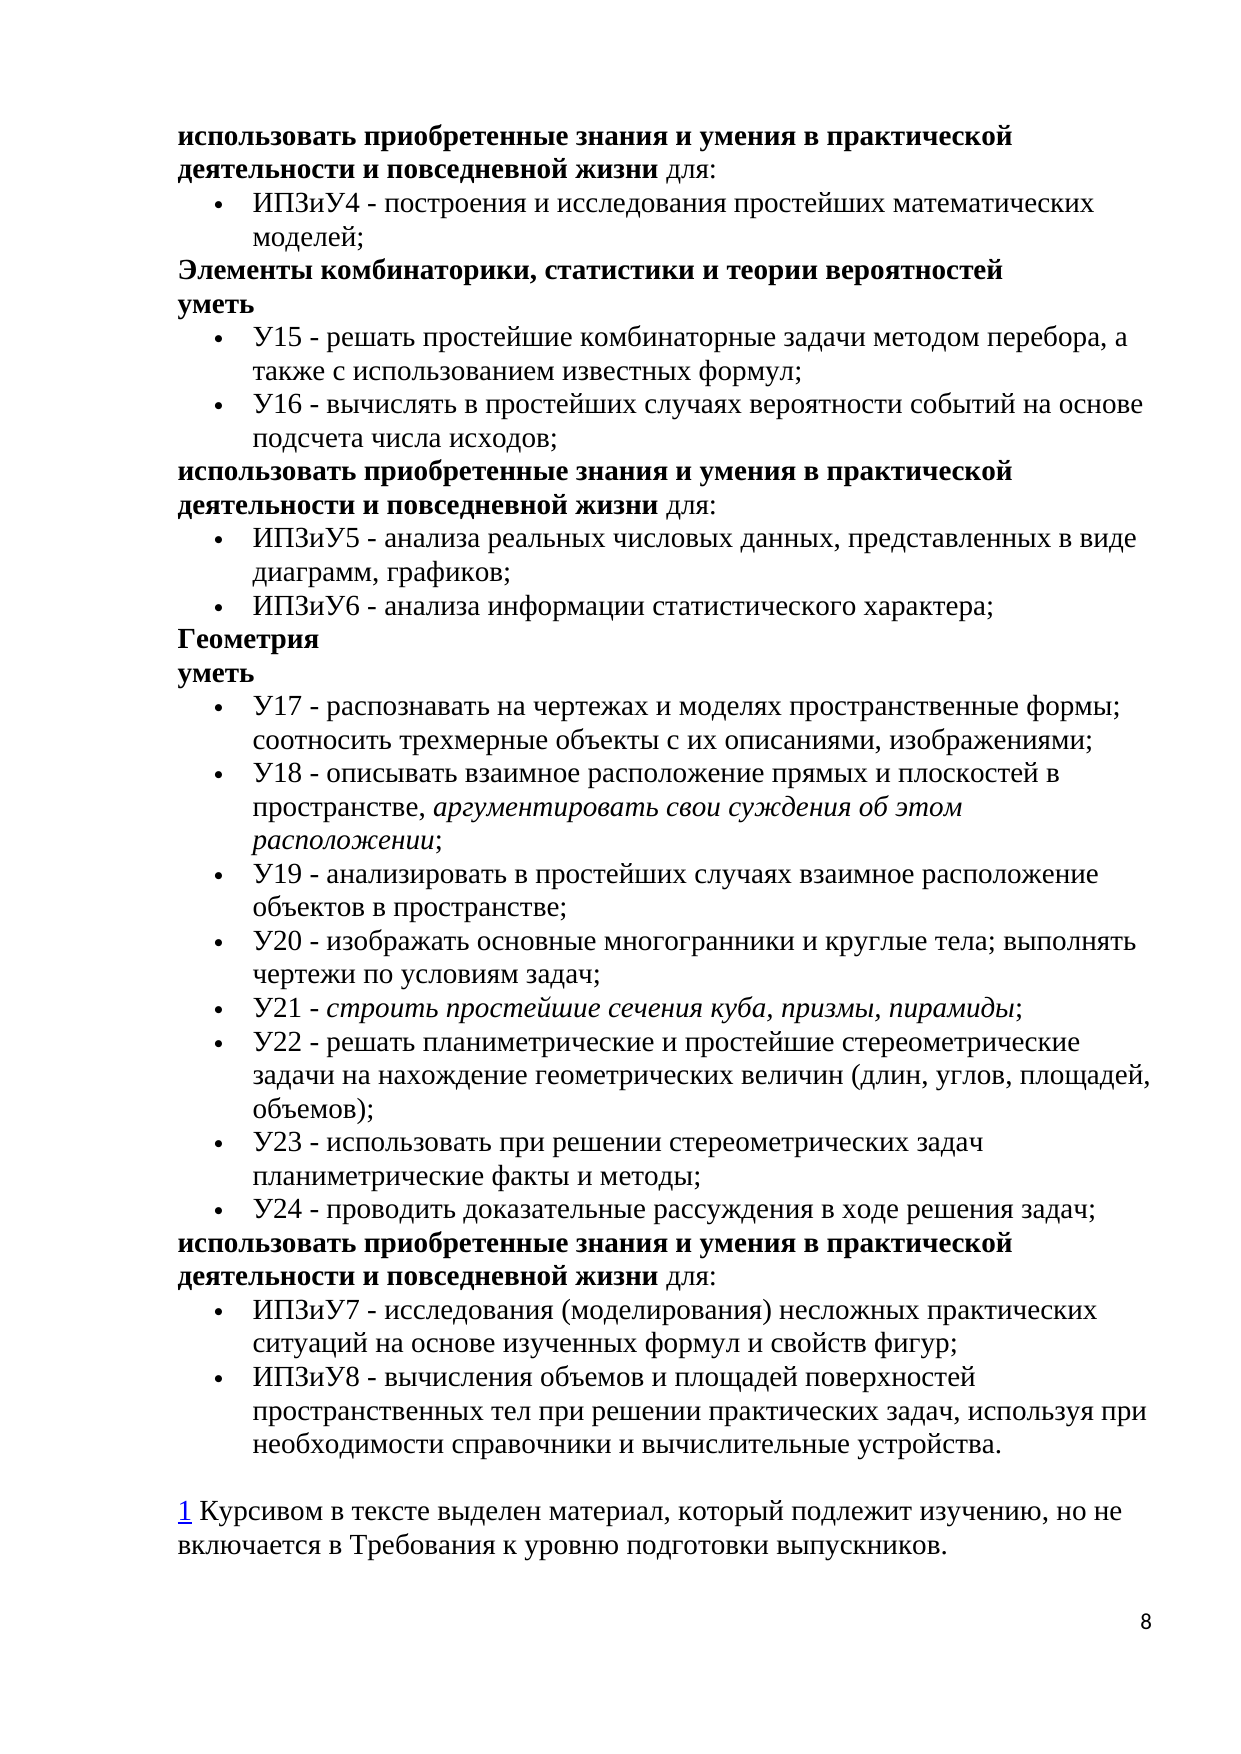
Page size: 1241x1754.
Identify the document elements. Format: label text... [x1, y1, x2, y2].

text уметь [177, 286, 1152, 319]
list ИПЗиУ7 - исследования (моделирования) несложных практических ситуаций на основе изученных формул и свойств фигур; [215, 1292, 1152, 1359]
text 1 Курсивом в тексте выделен материал, который подлежит изучению, но не включается в Требования к уровню подготовки выпускников. [177, 1493, 1152, 1560]
list У15 - решать простейшие комбинаторные задачи методом перебора, а также с использованием известных формул; [215, 319, 1152, 386]
text Элементы комбинаторики, статистики и теории вероятностей [177, 252, 1152, 286]
list У21 - строить простейшие сечения куба, призмы, пирамиды; [215, 990, 1152, 1024]
list У22 - решать планиметрические и простейшие стереометрические задачи на нахождение геометрических величин (длин, углов, площадей, объемов); [215, 1024, 1152, 1124]
list У23 - использовать при решении стереометрических задач планиметрические факты и методы; [215, 1124, 1152, 1191]
list У24 - проводить доказательные рассуждения в ходе решения задач; [215, 1191, 1152, 1225]
list ИПЗиУ8 - вычисления объемов и площадей поверхностей пространственных тел при решении практических задач, используя при необходимости справочники и вычислительные устройства. [215, 1359, 1152, 1460]
list ИПЗиУ5 - анализа реальных числовых данных, представленных в виде диаграмм, графиков; [215, 521, 1152, 588]
list У20 - изображать основные многогранники и круглые тела; выполнять чертежи по условиям задач; [215, 923, 1152, 990]
list У16 - вычислять в простейших случаях вероятности событий на основе подсчета числа исходов; [215, 386, 1152, 453]
list ИПЗиУ6 - анализа информации статистического характера; [215, 588, 1152, 621]
list У18 - описывать взаимное расположение прямых и плоскостей в пространстве, аргументировать свои суждения об этом расположении; [215, 755, 1152, 856]
list У19 - анализировать в простейших случаях взаимное расположение объектов в пространстве; [215, 856, 1152, 923]
text использовать приобретенные знания и умения в практической деятельности и повседневной жизни для: [177, 1225, 1152, 1292]
list У17 - распознавать на чертежах и моделях пространственные формы; соотносить трехмерные объекты с их описаниями, изображениями; [215, 688, 1152, 755]
text Геометрия [177, 621, 1152, 655]
text уметь [177, 655, 1152, 688]
text использовать приобретенные знания и умения в практической деятельности и повседневной жизни для: [177, 118, 1152, 185]
text использовать приобретенные знания и умения в практической деятельности и повседневной жизни для: [177, 453, 1152, 521]
list ИПЗиУ4 - построения и исследования простейших математических моделей; [215, 185, 1152, 252]
